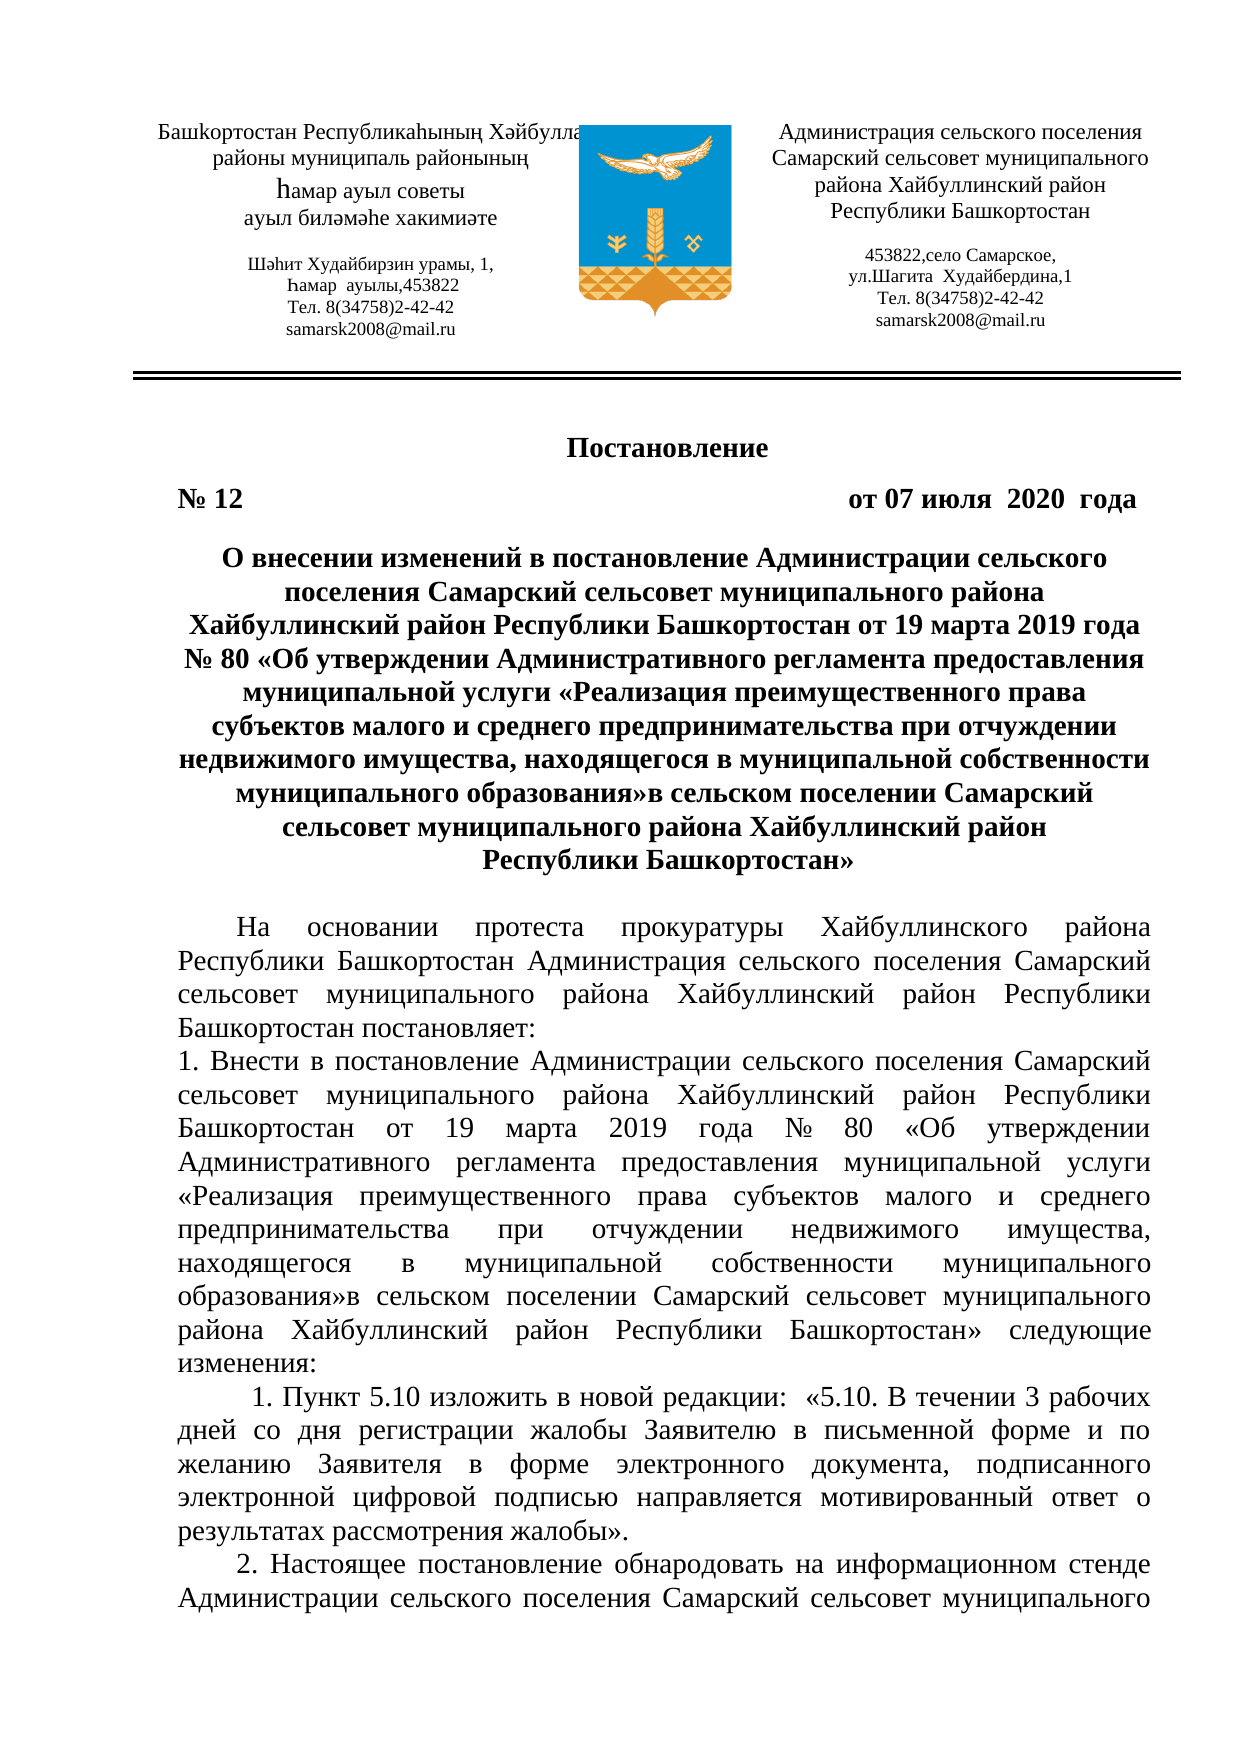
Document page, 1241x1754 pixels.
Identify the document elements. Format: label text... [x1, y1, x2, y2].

text Республики Башкортостан» [177, 842, 1152, 876]
text На основании протеста прокуратуры Хайбуллинского района Республики Башкортостан Администрация сельского поселения Самарский сельсовет муниципального района Хайбуллинский район Республики Башкортостан постановляет: [177, 909, 1152, 1043]
table_header [609, 118, 739, 371]
text 1. Пункт 5.10 изложить в новой редакции: «5.10. В течении 3 рабочих дней со дня регистрации жалобы Заявителю в письменной форме и по желанию Заявителя в форме электронного документа, подписанного электронной цифровой подписью направляется мотивированный ответ о результатах рассмотрения жалобы». [177, 1379, 1152, 1547]
text Постановление [177, 431, 1152, 464]
text О внесении изменений в постановление Администрации сельского поселения Самарский сельсовет муниципального района Хайбуллинский район Республики Башкортостан от 19 марта 2019 года № 80 «Об утверждении Административного регламента предоставления муниципальной услуги «Реализация преимущественного права субъектов малого и среднего предпринимательства при отчуждении недвижимого имущества, находящегося в муниципальной собственности муниципального образования»в сельском поселении Самарский сельсовет муниципального района Хайбуллинский район [177, 540, 1152, 842]
picture [601, 137, 711, 180]
table_header Башkортостан Республикаһының Хәйбулла районы муниципаль районының hамар ауыл советы ауыл биләмәһе хакимиәте Шәhит Худайбирзин урамы, 1, Һамар ауылы,453822 Тел. 8(34758)2-42-42 samarsk2008@mail.ru [133, 118, 608, 371]
text 1. Внести в постановление Администрации сельского поселения Самарский сельсовет муниципального района Хайбуллинский район Республики Башкортостан от 19 марта 2019 года № 80 «Об утверждении Административного регламента предоставления муниципальной услуги «Реализация преимущественного права субъектов малого и среднего предпринимательства при отчуждении недвижимого имущества, находящегося в муниципальной собственности муниципального образования»в сельском поселении Самарский сельсовет муниципального района Хайбуллинский район Республики Башкортостан» следующие изменения: [177, 1043, 1152, 1379]
text № 12 от 07 июля 2020 года [177, 481, 1152, 514]
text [177, 1547, 1152, 1614]
picture [578, 209, 732, 317]
picture [608, 236, 626, 252]
picture [685, 236, 701, 248]
table_header Администрация сельского поселения Самарский сельсовет муниципального района Хайбуллинский район Республики Башкортостан 453822,село Самарское, ул.Шагита Худайбердина,1 Тел. 8(34758)2-42-42 samarsk2008@mail.ru [740, 118, 1181, 371]
